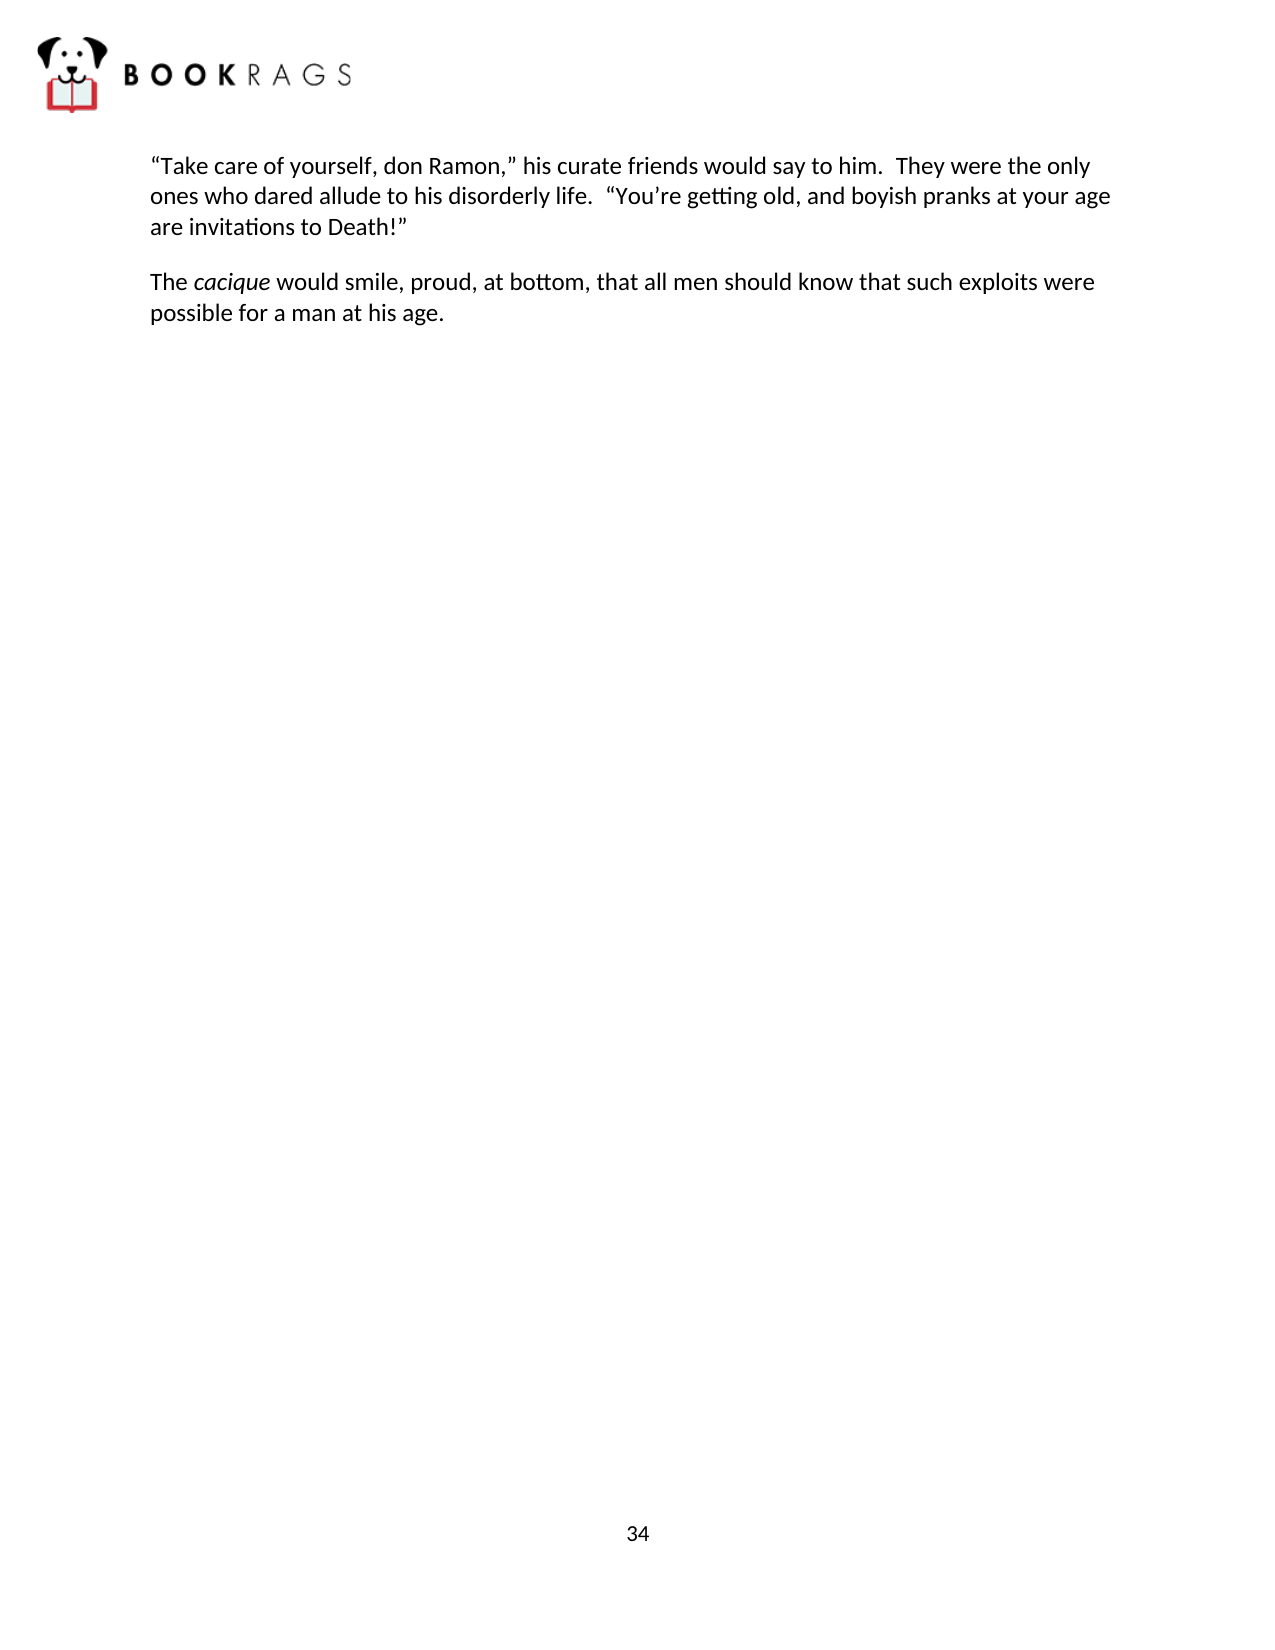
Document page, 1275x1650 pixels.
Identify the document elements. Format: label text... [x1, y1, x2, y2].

picture [37, 37, 351, 113]
text The cacique would smile, proud, at bottom, that all men should know that such exploits were possible for a man at his age. [150, 267, 1125, 328]
text “Take care of yourself, don Ramon,” his curate friends would say to him. They were the only ones who dared allude to his disorderly life. “You’re getting old, and boyish pranks at your age are invitations to Death!” [150, 150, 1125, 242]
